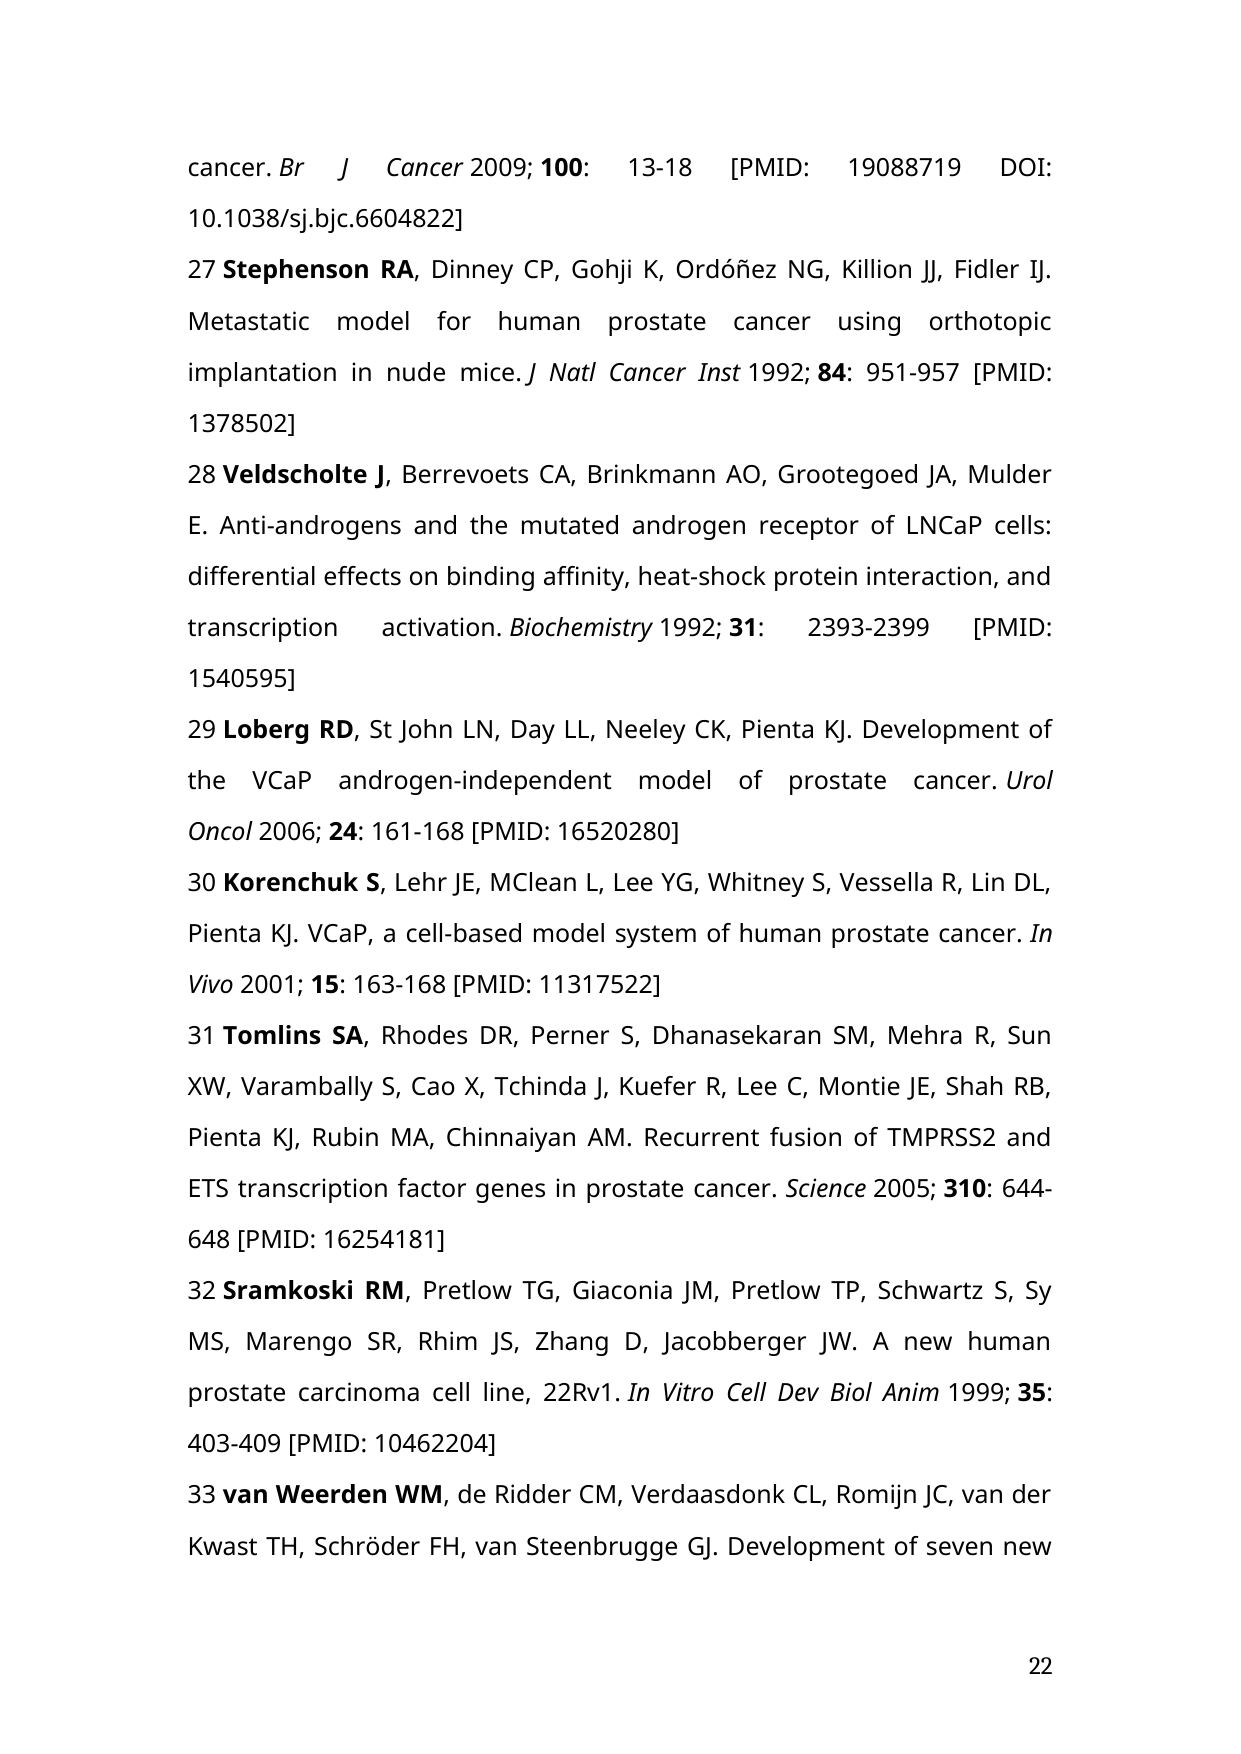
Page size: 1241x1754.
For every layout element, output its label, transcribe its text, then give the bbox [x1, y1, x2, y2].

text 28 Veldscholte J, Berrevoets CA, Brinkmann AO, Grootegoed JA, Mulder E. Anti-androgens and the mutated androgen receptor of LNCaP cells: differential effects on binding affinity, heat-shock protein interaction, and transcription activation. Biochemistry 1992; 31: 2393-2399 [PMID: 1540595] [187, 456, 1053, 694]
text 31 Tomlins SA, Rhodes DR, Perner S, Dhanasekaran SM, Mehra R, Sun XW, Varambally S, Cao X, Tchinda J, Kuefer R, Lee C, Montie JE, Shah RB, Pienta KJ, Rubin MA, Chinnaiyan AM. Recurrent fusion of TMPRSS2 and ETS transcription factor genes in prostate cancer. Science 2005; 310: 644-648 [PMID: 16254181] [187, 1018, 1053, 1256]
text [187, 1477, 1053, 1562]
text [187, 150, 1053, 235]
text 27 Stephenson RA, Dinney CP, Gohji K, Ordóñez NG, Killion JJ, Fidler IJ. Metastatic model for human prostate cancer using orthotopic implantation in nude mice. J Natl Cancer Inst 1992; 84: 951-957 [PMID: 1378502] [187, 252, 1053, 439]
text 30 Korenchuk S, Lehr JE, MClean L, Lee YG, Whitney S, Vessella R, Lin DL, Pienta KJ. VCaP, a cell-based model system of human prostate cancer. In Vivo 2001; 15: 163-168 [PMID: 11317522] [187, 864, 1053, 1001]
text 32 Sramkoski RM, Pretlow TG, Giaconia JM, Pretlow TP, Schwartz S, Sy MS, Marengo SR, Rhim JS, Zhang D, Jacobberger JW. A new human prostate carcinoma cell line, 22Rv1. In Vitro Cell Dev Biol Anim 1999; 35: 403-409 [PMID: 10462204] [187, 1273, 1053, 1460]
text 29 Loberg RD, St John LN, Day LL, Neeley CK, Pienta KJ. Development of the VCaP androgen-independent model of prostate cancer. Urol Oncol 2006; 24: 161-168 [PMID: 16520280] [187, 711, 1053, 848]
